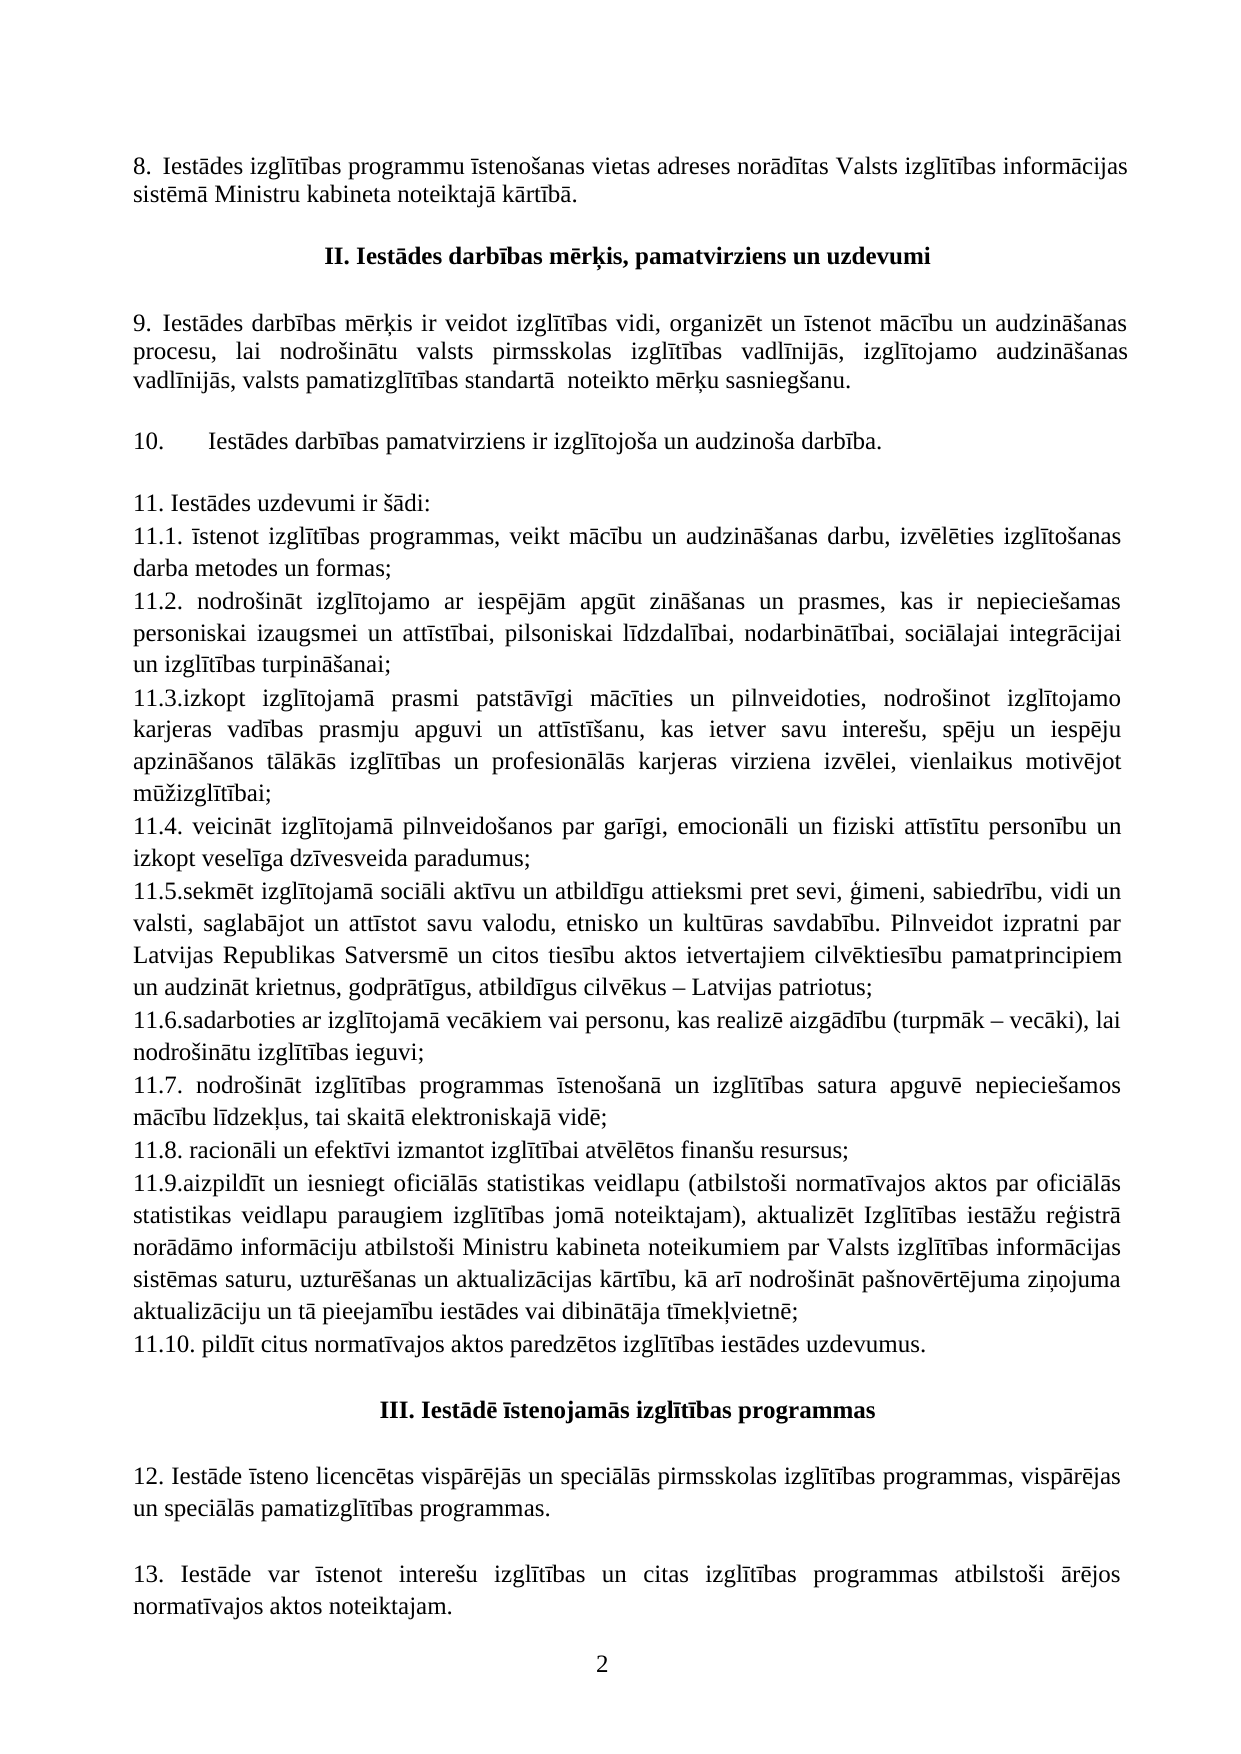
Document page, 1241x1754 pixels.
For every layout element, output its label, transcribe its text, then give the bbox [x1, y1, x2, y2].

text III. Iestādē īstenojamās izglītības programmas [133, 1395, 1122, 1424]
text 11.9.aizpildīt un iesniegt oficiālās statistikas veidlapu (atbilstoši normatīvajos aktos par oficiālās statistikas veidlapu paraugiem izglītības jomā noteiktajam), aktualizēt Izglītības iestāžu reģistrā norādāmo informāciju atbilstoši Ministru kabineta noteikumiem par Valsts izglītības informācijas sistēmas saturu, uzturēšanas un aktualizācijas kārtību, kā arī nodrošināt pašnovērtējuma ziņojuma aktualizāciju un tā pieejamību iestādes vai dibinātāja tīmekļvietnē; [133, 1168, 1122, 1324]
text 11.1. īstenot izglītības programmas, veikt mācību un audzināšanas darbu, izvēlēties izglītošanas darba metodes un formas; [133, 521, 1122, 581]
list Iestādes darbības pamatvirziens ir izglītojoša un audzinoša darbība. [133, 426, 1129, 454]
text 11. Iestādes uzdevumi ir šādi: [133, 488, 1122, 516]
text 12. Iestāde īsteno licencētas vispārējās un speciālās pirmsskolas izglītības programmas, vispārējas un speciālās pamatizglītības programmas. [133, 1461, 1122, 1522]
list Iestādes izglītības programmu īstenošanas vietas adreses norādītas Valsts izglītības informācijas sistēmā Ministru kabineta noteiktajā kārtībā. [133, 151, 1129, 208]
text 13. Iestāde var īstenot interešu izglītības un citas izglītības programmas atbilstoši ārējos normatīvajos aktos noteiktajam. [133, 1559, 1122, 1620]
text 11.7. nodrošināt izglītības programmas īstenošanā un izglītības satura apguvē nepieciešamos mācību līdzekļus, tai skaitā elektroniskajā vidē; [133, 1070, 1122, 1131]
text 11.8. racionāli un efektīvi izmantot izglītībai atvēlētos finanšu resursus; [133, 1135, 1122, 1164]
text 11.10. pildīt citus normatīvajos aktos paredzētos izglītības iestādes uzdevumus. [133, 1329, 1122, 1358]
list II. Iestādes darbības mērķis, pamatvirziens un uzdevumi [133, 241, 1122, 270]
list Iestādes darbības mērķis ir veidot izglītības vidi, organizēt un īstenot mācību un audzināšanas procesu, lai nodrošinātu valsts pirmsskolas izglītības vadlīnijās, izglītojamo audzināšanas vadlīnijās, valsts pamatizglītības standartā noteikto mērķu sasniegšanu. [133, 308, 1129, 394]
text 11.5.sekmēt izglītojamā sociāli aktīvu un atbildīgu attieksmi pret sevi, ģimeni, sabiedrību, vidi un valsti, saglabājot un attīstot savu valodu, etnisko un kultūras savdabību. Pilnveidot izpratni par Latvijas Republikas Satversmē un citos tiesību aktos ietvertajiem cilvēktiesību pamatprincipiem un audzināt krietnus, godprātīgus, atbildīgus cilvēkus – Latvijas patriotus; [133, 876, 1122, 1001]
text 11.6.sadarboties ar izglītojamā vecākiem vai personu, kas realizē aizgādību (turpmāk – vecāki), lai nodrošinātu izglītības ieguvi; [133, 1005, 1122, 1066]
text 11.3.izkopt izglītojamā prasmi patstāvīgi mācīties un pilnveidoties, nodrošinot izglītojamo karjeras vadības prasmju apguvi un attīstīšanu, kas ietver savu interešu, spēju un iespēju apzināšanos tālākās izglītības un profesionālās karjeras virziena izvēlei, vienlaikus motivējot mūžizglītībai; [133, 683, 1122, 807]
text 11.2. nodrošināt izglītojamo ar iespējām apgūt zināšanas un prasmes, kas ir nepieciešamas personiskai izaugsmei un attīstībai, pilsoniskai līdzdalībai, nodarbinātībai, sociālajai integrācijai un izglītības turpināšanai; [133, 586, 1122, 678]
text 11.4. veicināt izglītojamā pilnveidošanos par garīgi, emocionāli un fiziski attīstītu personību un izkopt veselīga dzīvesveida paradumus; [133, 811, 1122, 872]
